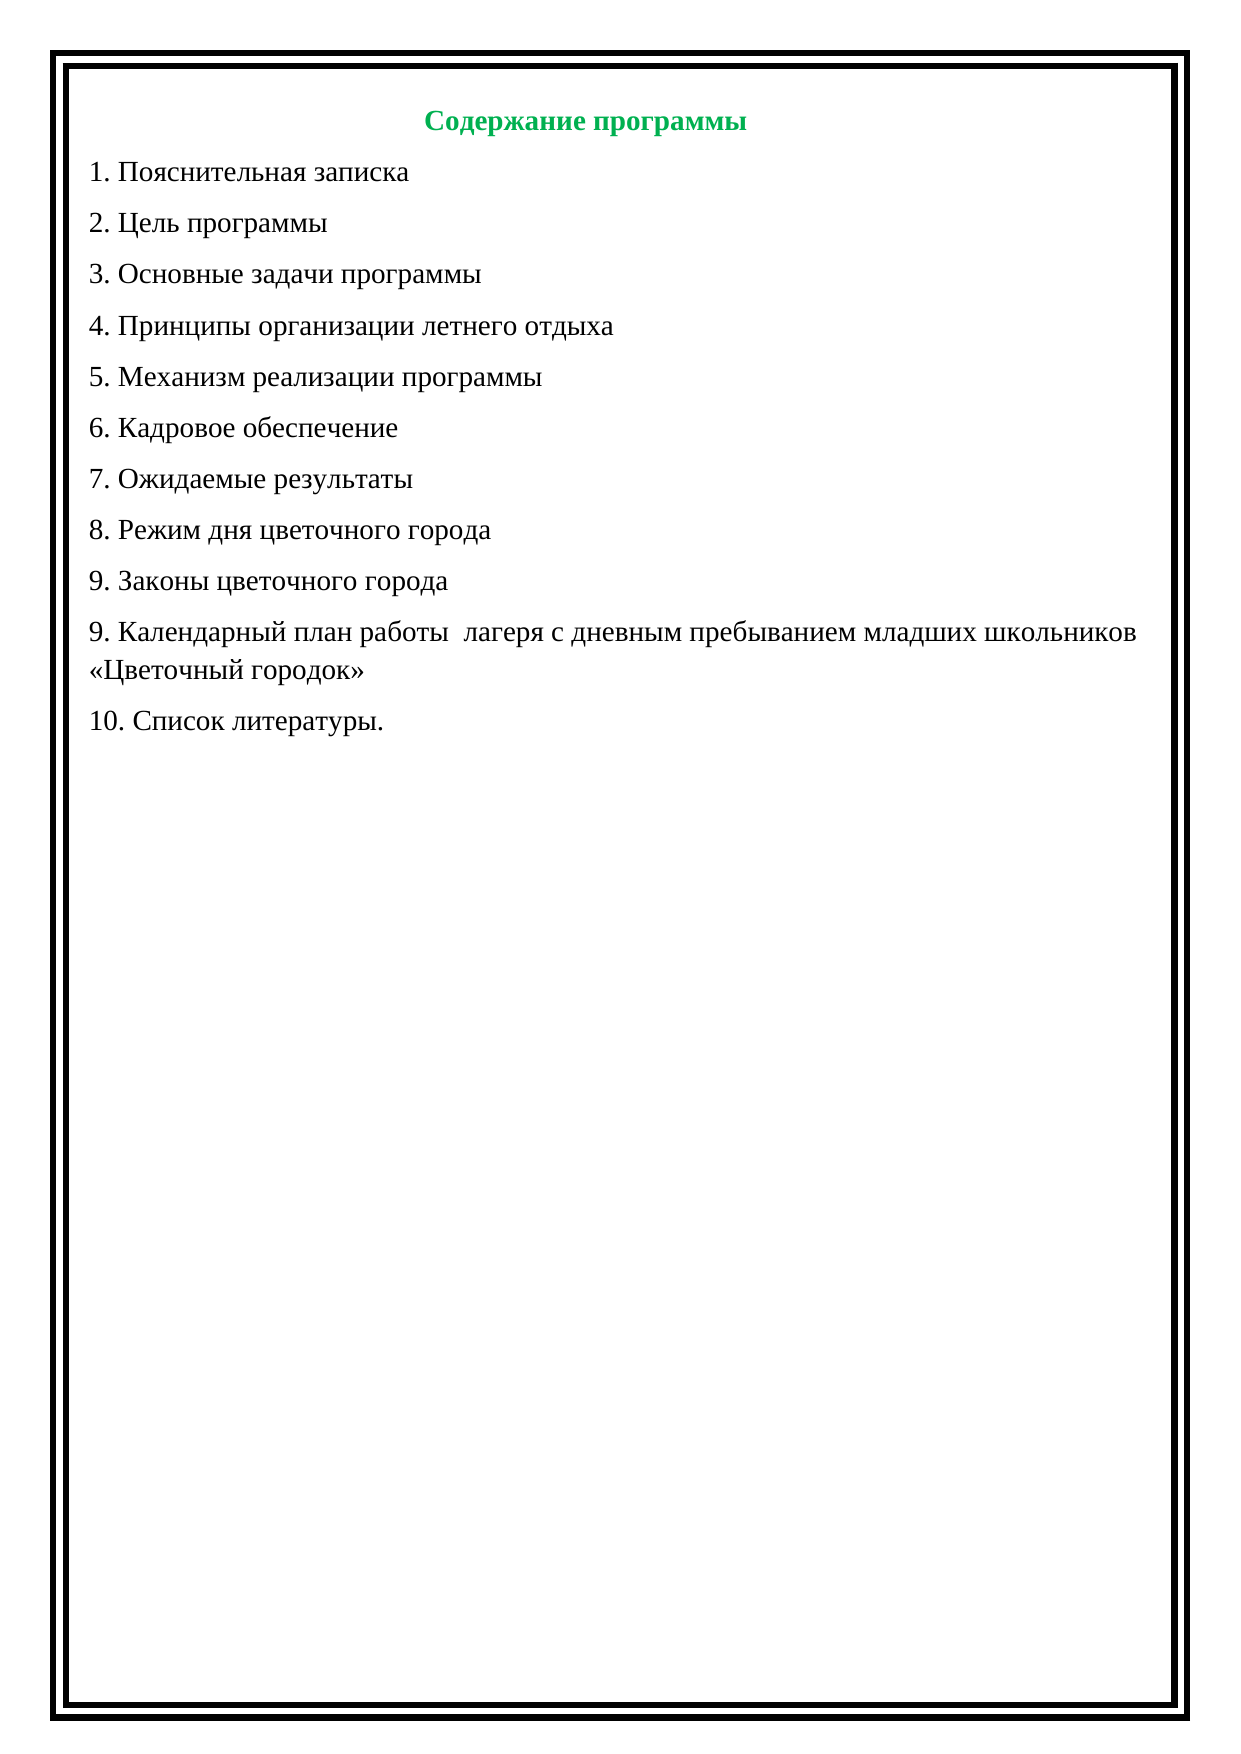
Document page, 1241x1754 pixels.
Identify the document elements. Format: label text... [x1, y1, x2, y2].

text 6. Кадровое обеспечение [88, 410, 1167, 443]
text 8. Режим дня цветочного города [88, 512, 1167, 545]
text Содержание программы [88, 103, 1167, 137]
text 4. Принципы организации летнего отдыха [88, 308, 1167, 341]
text 2. Цель программы [88, 206, 1167, 239]
text 7. Ожидаемые результаты [88, 461, 1167, 494]
text 1. Пояснительная записка [88, 154, 1167, 188]
text 9. Календарный план работы лагеря с дневным пребыванием младших школьников «Цветочный городок» [88, 614, 1167, 686]
text 3. Основные задачи программы [88, 257, 1167, 290]
text 9. Законы цветочного города [88, 563, 1167, 596]
text 5. Механизм реализации программы [88, 359, 1167, 392]
text 10. Список литературы. [88, 703, 1167, 737]
